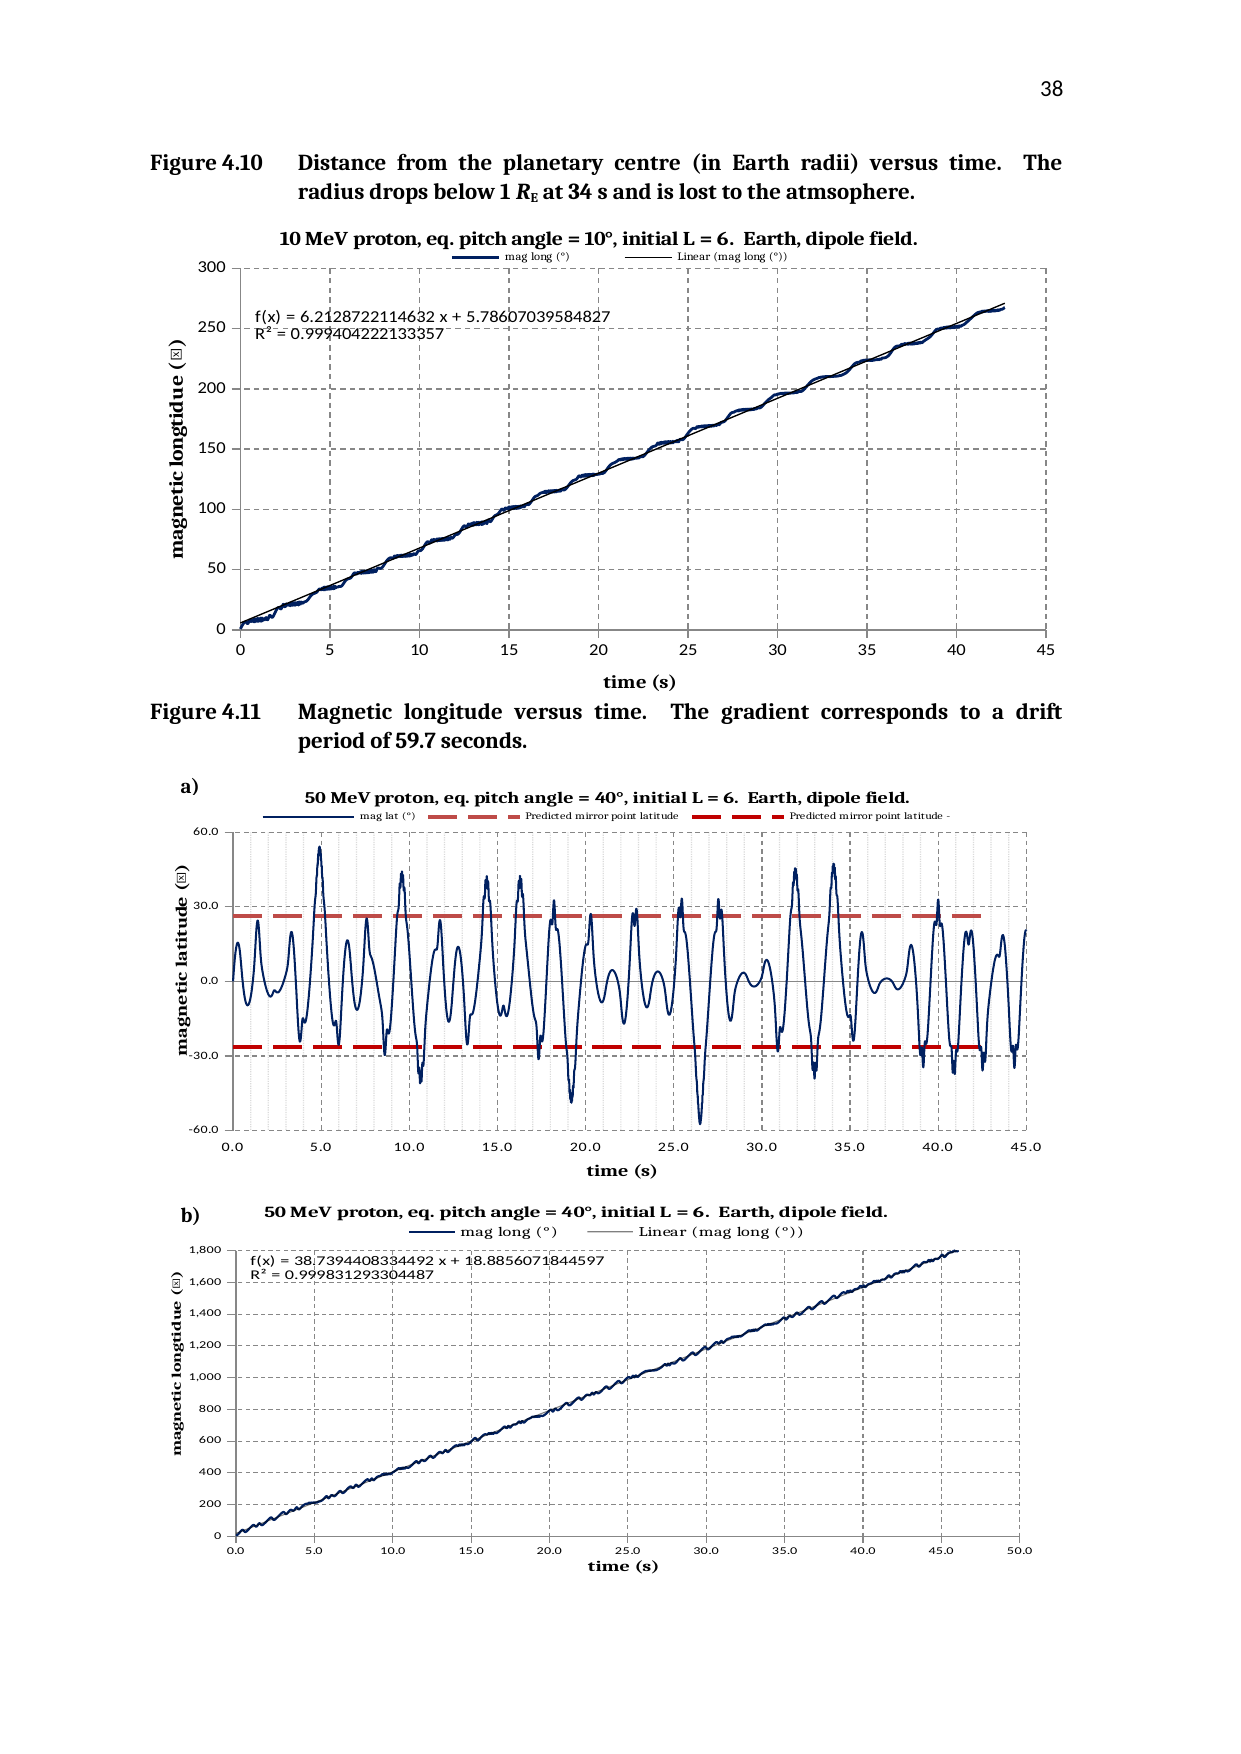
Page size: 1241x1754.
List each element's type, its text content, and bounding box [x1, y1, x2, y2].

text Figure 4.10 Distance from the planetary centre (in Earth radii) versus time. The radius drops below 1 RE at 34 s and is lost to the atmsophere. [150, 150, 1063, 205]
text Figure 4.11 Magnetic longitude versus time. The gradient corresponds to a drift period of 59.7 seconds. [150, 699, 1063, 754]
